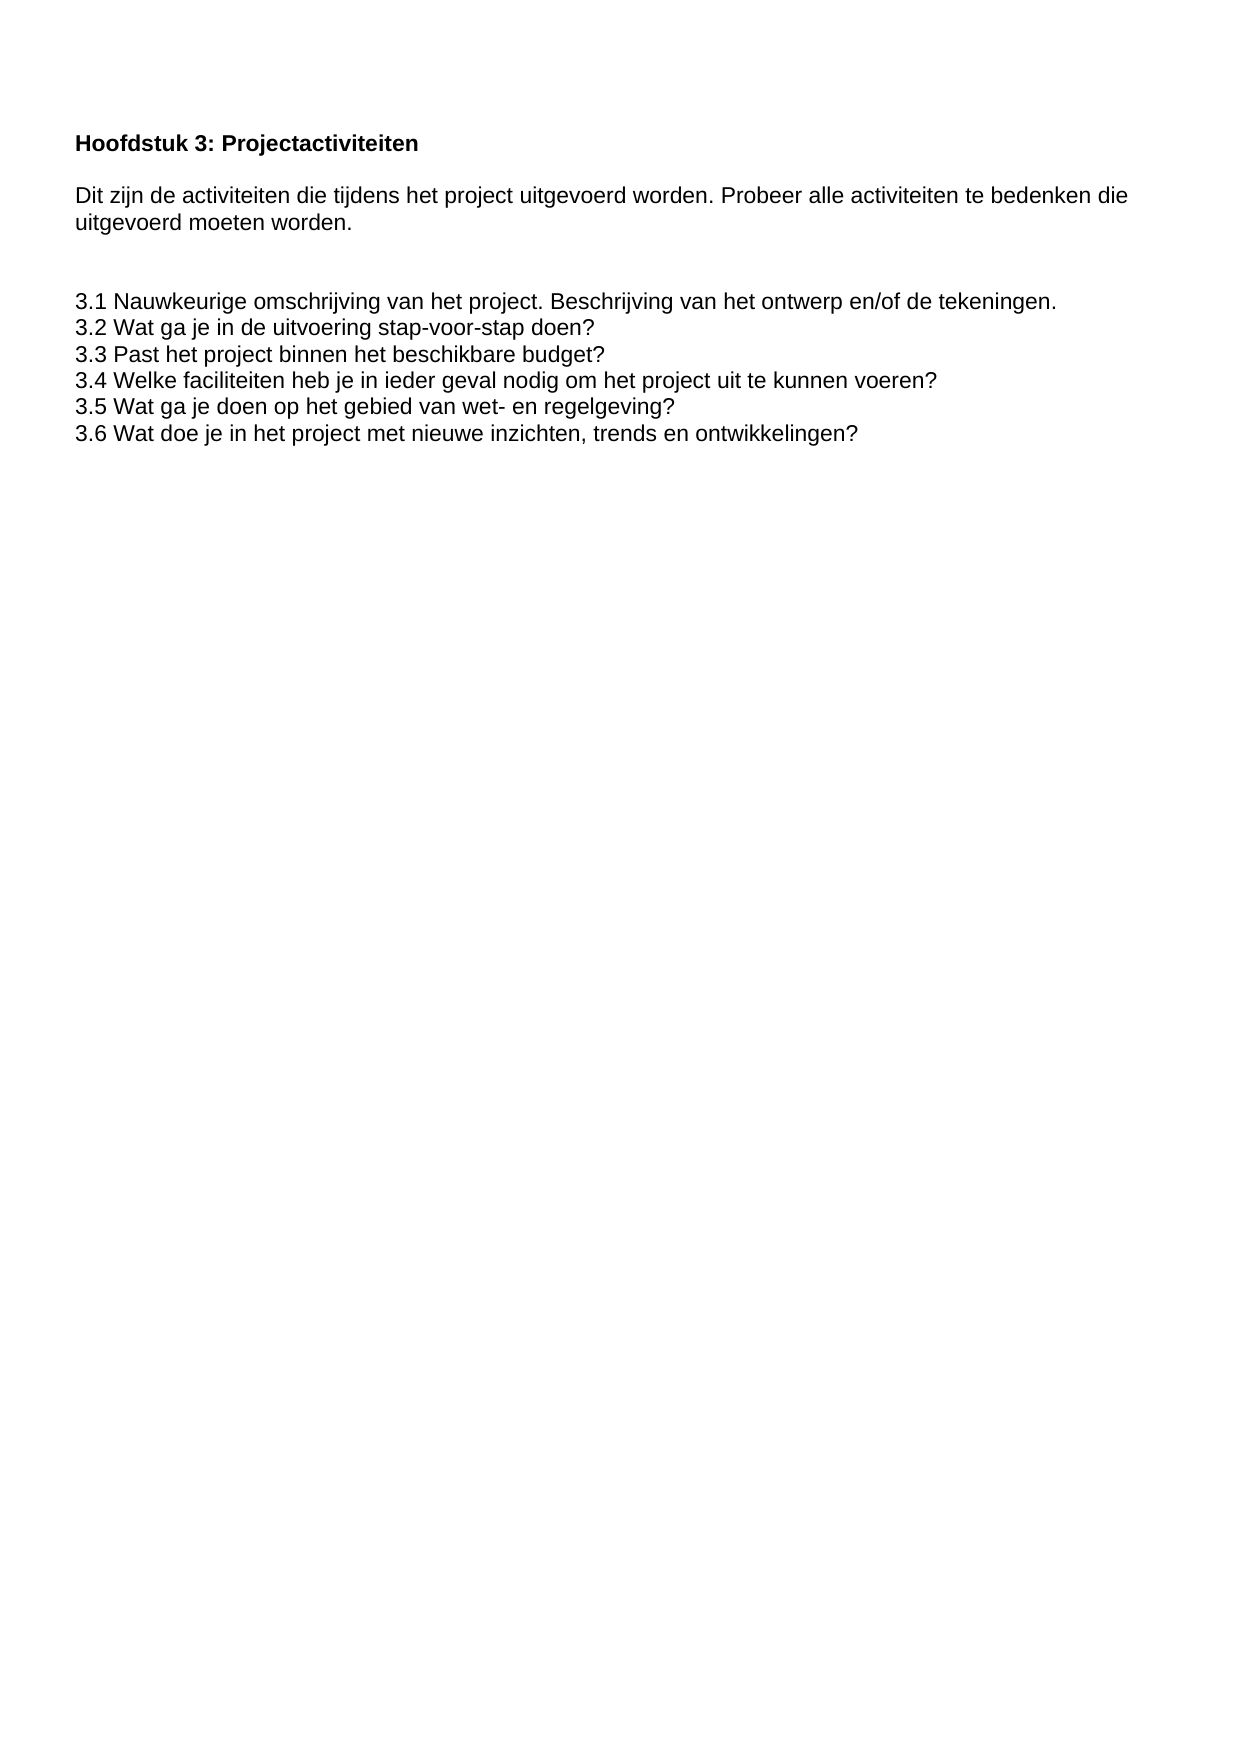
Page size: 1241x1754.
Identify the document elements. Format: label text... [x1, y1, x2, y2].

text 3.6 Wat doe je in het project met nieuwe inzichten, trends en ontwikkelingen? [75, 420, 1165, 446]
text Hoofdstuk 3: Projectactiviteiten [75, 130, 1165, 156]
text 3.4 Welke faciliteiten heb je in ieder geval nodig om het project uit te kunnen voeren? [75, 367, 1165, 393]
text 3.2 Wat ga je in de uitvoering stap-voor-stap doen? [75, 314, 1165, 341]
text 3.1 Nauwkeurige omschrijving van het project. Beschrijving van het ontwerp en/of de tekeningen. [75, 288, 1165, 314]
text 3.5 Wat ga je doen op het gebied van wet- en regelgeving? [75, 393, 1165, 420]
text Dit zijn de activiteiten die tijdens het project uitgevoerd worden. Probeer alle activiteiten te bedenken die uitgevoerd moeten worden. [75, 182, 1165, 235]
text 3.3 Past het project binnen het beschikbare budget? [75, 341, 1165, 367]
